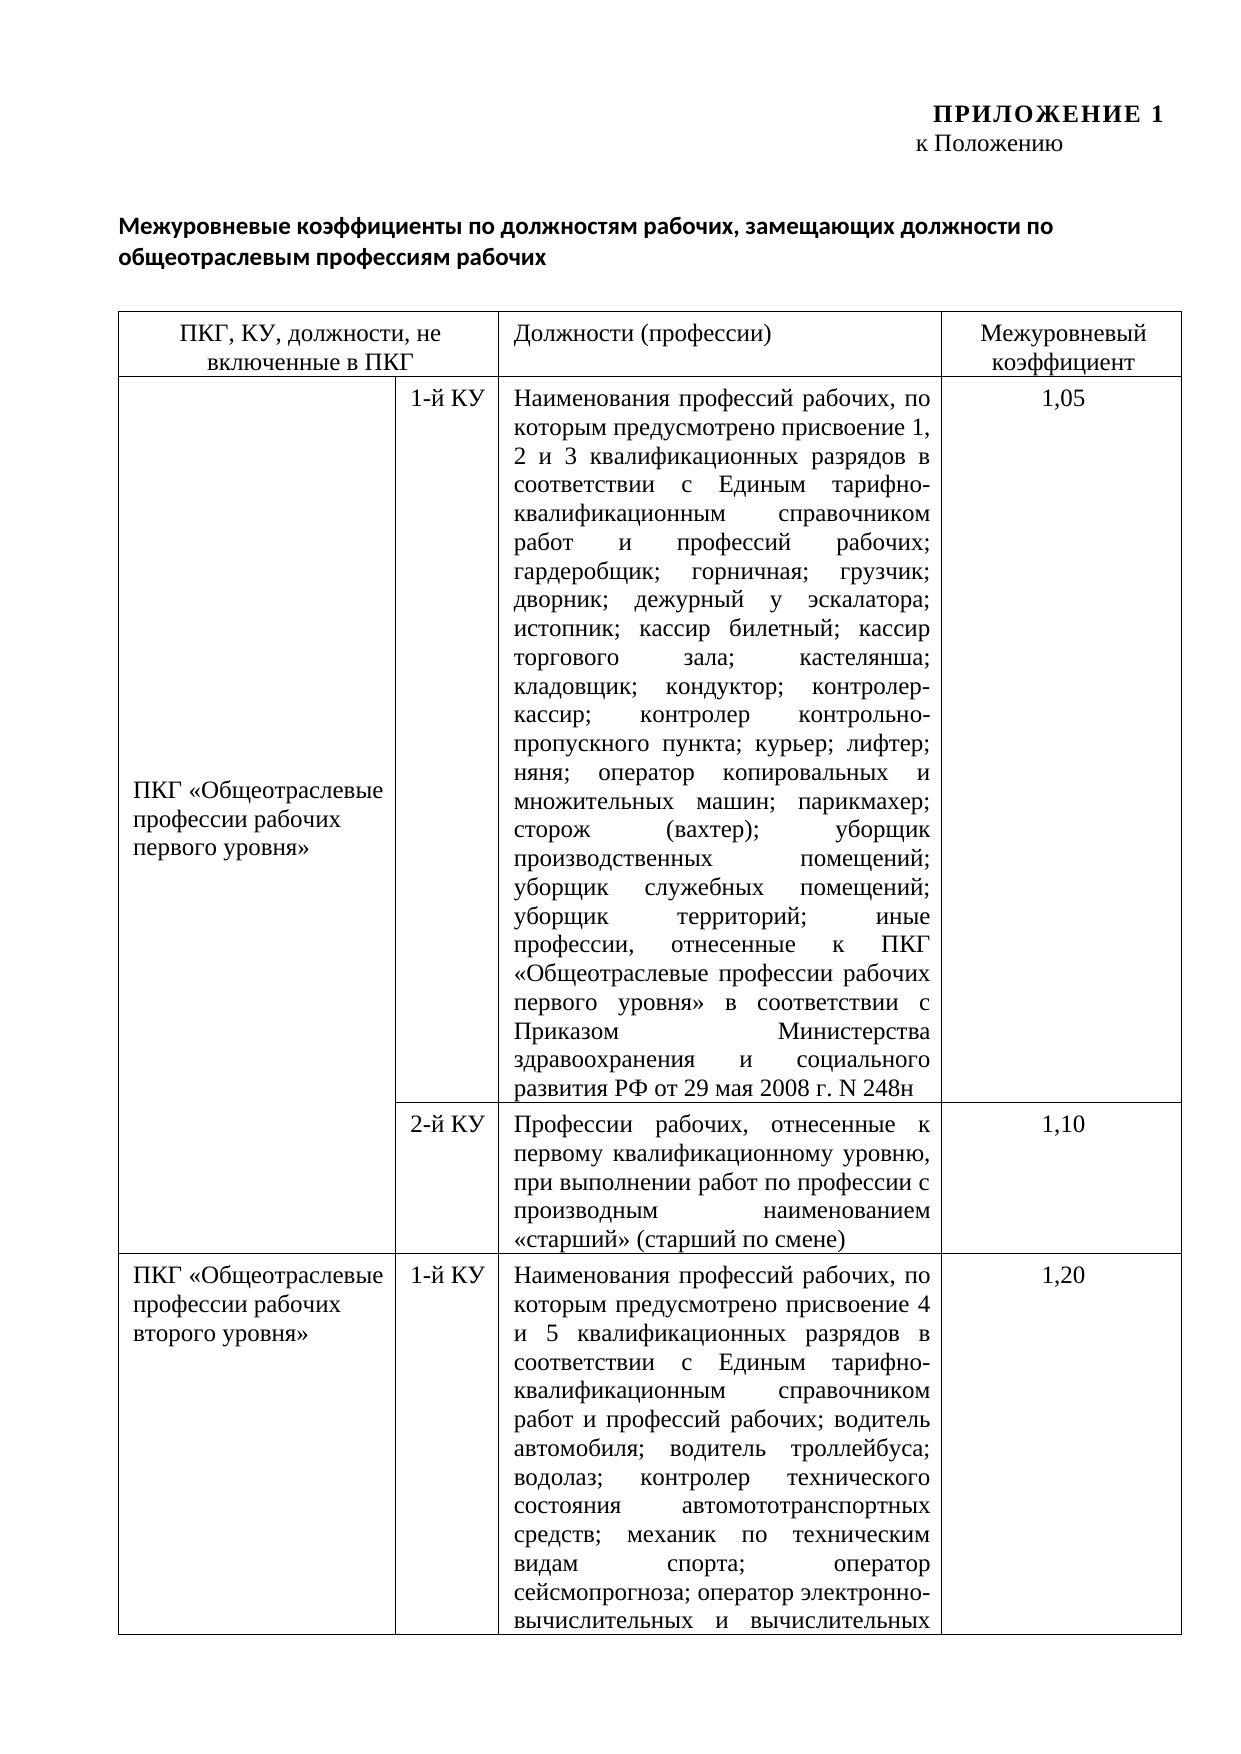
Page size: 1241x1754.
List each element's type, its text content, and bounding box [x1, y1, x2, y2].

table_cell Наименования профессий рабочих, по которым предусмотрено присвоение 1, 2 и 3 квалификационных разрядов в соответствии с Единым тарифно-квалификационным справочником работ и профессий рабочих; гардеробщик; горничная; грузчик; дворник; дежурный у эскалатора; истопник; кассир билетный; кассир торгового зала; кастелянша; кладовщик; кондуктор; контролер-кассир; контролер контрольно-пропускного пункта; курьер; лифтер; няня; оператор копировальных и множительных машин; парикмахер; сторож (вахтер); уборщик производственных помещений; уборщик служебных помещений; уборщик территорий; иные профессии, отнесенные к ПКГ «Общеотраслевые профессии рабочих первого уровня» в соответствии с Приказом Министерства здравоохранения и социального развития РФ от 29 мая 2008 г. N 248н [499, 377, 941, 1102]
table_cell 1,20 [942, 1254, 1181, 1634]
table_cell ПКГ «Общеотраслевые профессии рабочих первого уровня» [119, 377, 395, 1253]
table_cell 1,10 [942, 1103, 1181, 1253]
subtitle Межуровневые коэффициенты по должностям рабочих, замещающих должности по общеотраслевым профессиям рабочих [118, 210, 1181, 271]
subtitle Приложение 1 [118, 99, 1181, 128]
table_header Межуровневый коэффициент [942, 312, 1181, 376]
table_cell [499, 1254, 941, 1634]
table_cell Профессии рабочих, отнесенные к первому квалификационному уровню, при выполнении работ по профессии с производным наименованием «старший» (старший по смене) [499, 1103, 941, 1253]
table_cell 1,05 [942, 377, 1181, 1102]
table_cell 1-й КУ [396, 1254, 498, 1634]
table_cell 2-й КУ [396, 1103, 498, 1253]
table_header ПКГ, КУ, должности, не включенные в ПКГ [119, 312, 498, 376]
table_cell 1-й КУ [396, 377, 498, 1102]
text к Положению [118, 128, 1181, 157]
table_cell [119, 1254, 395, 1634]
table_header Должности (профессии) [499, 312, 941, 376]
